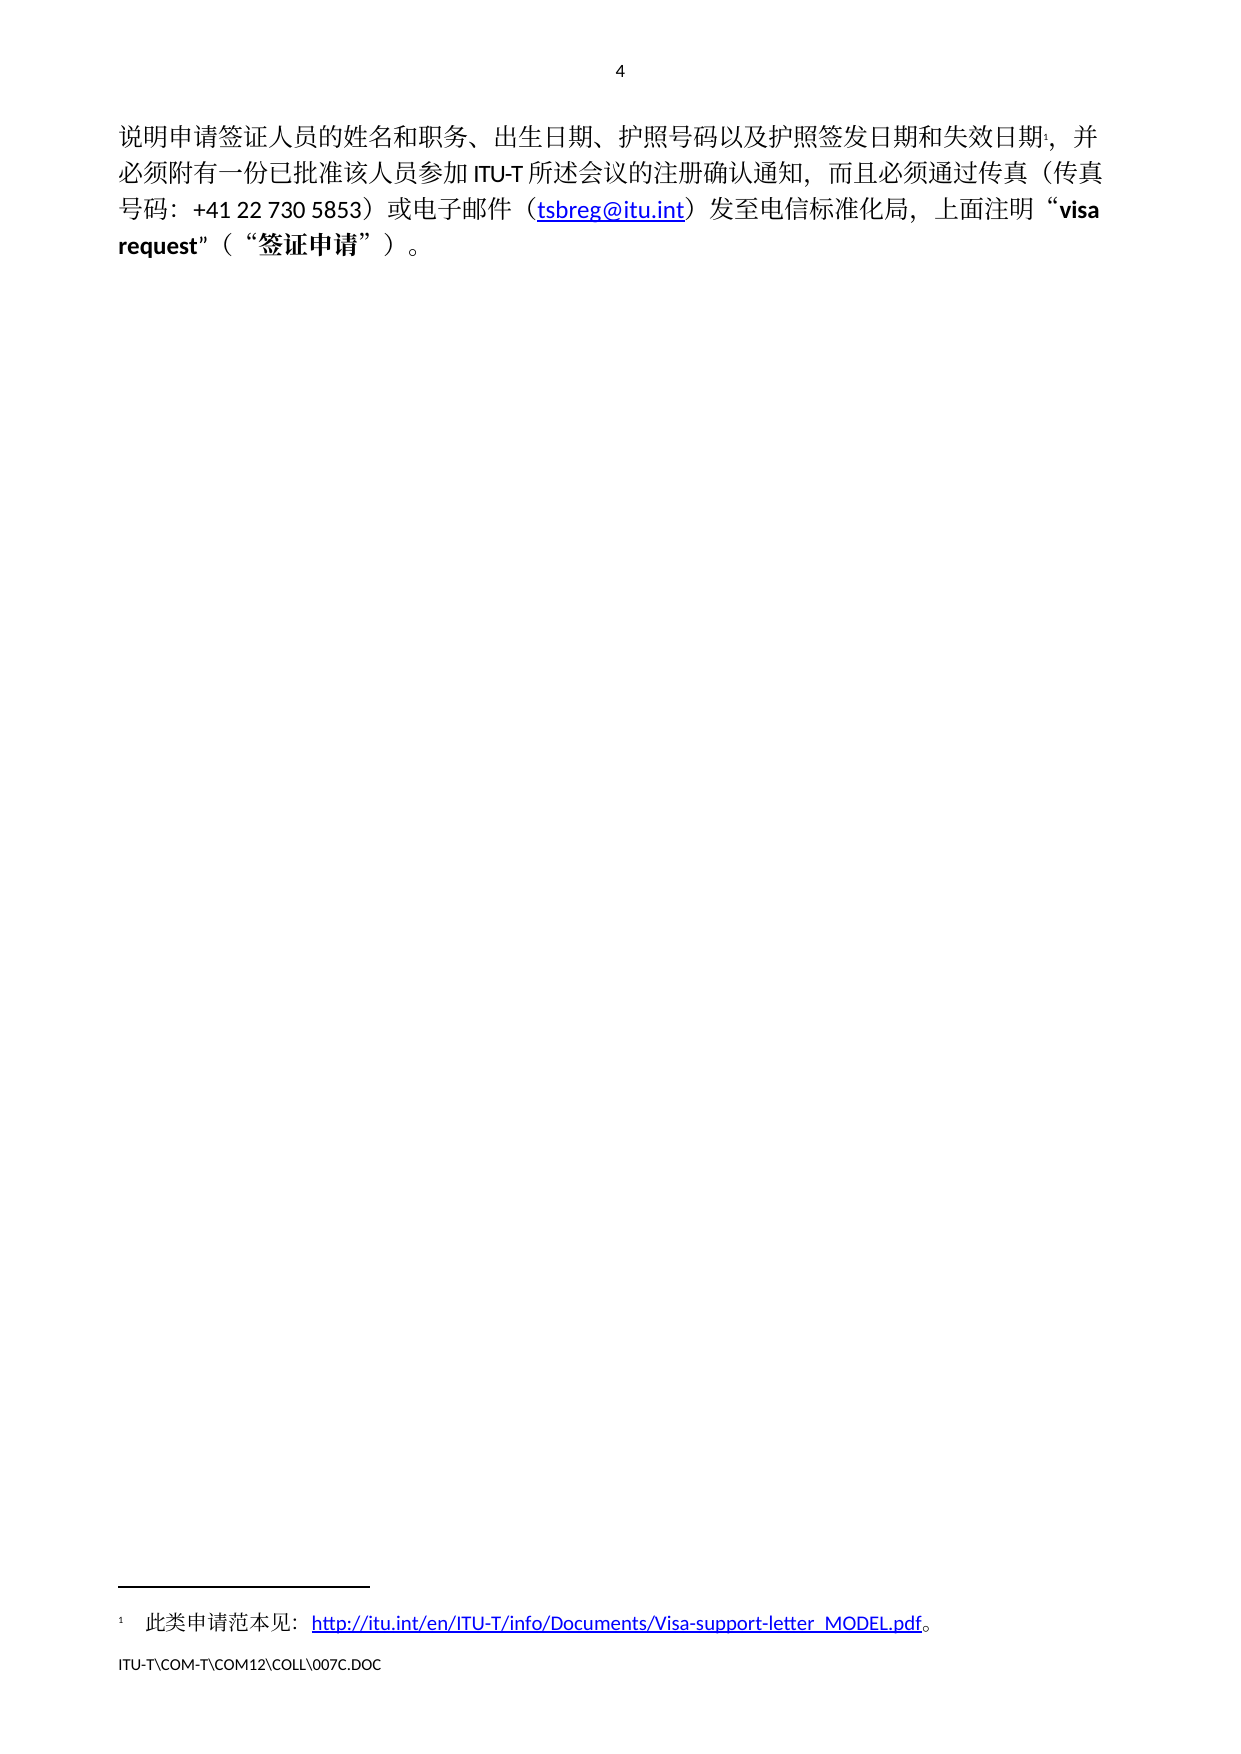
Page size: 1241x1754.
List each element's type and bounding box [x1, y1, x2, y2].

text [118, 118, 1122, 262]
